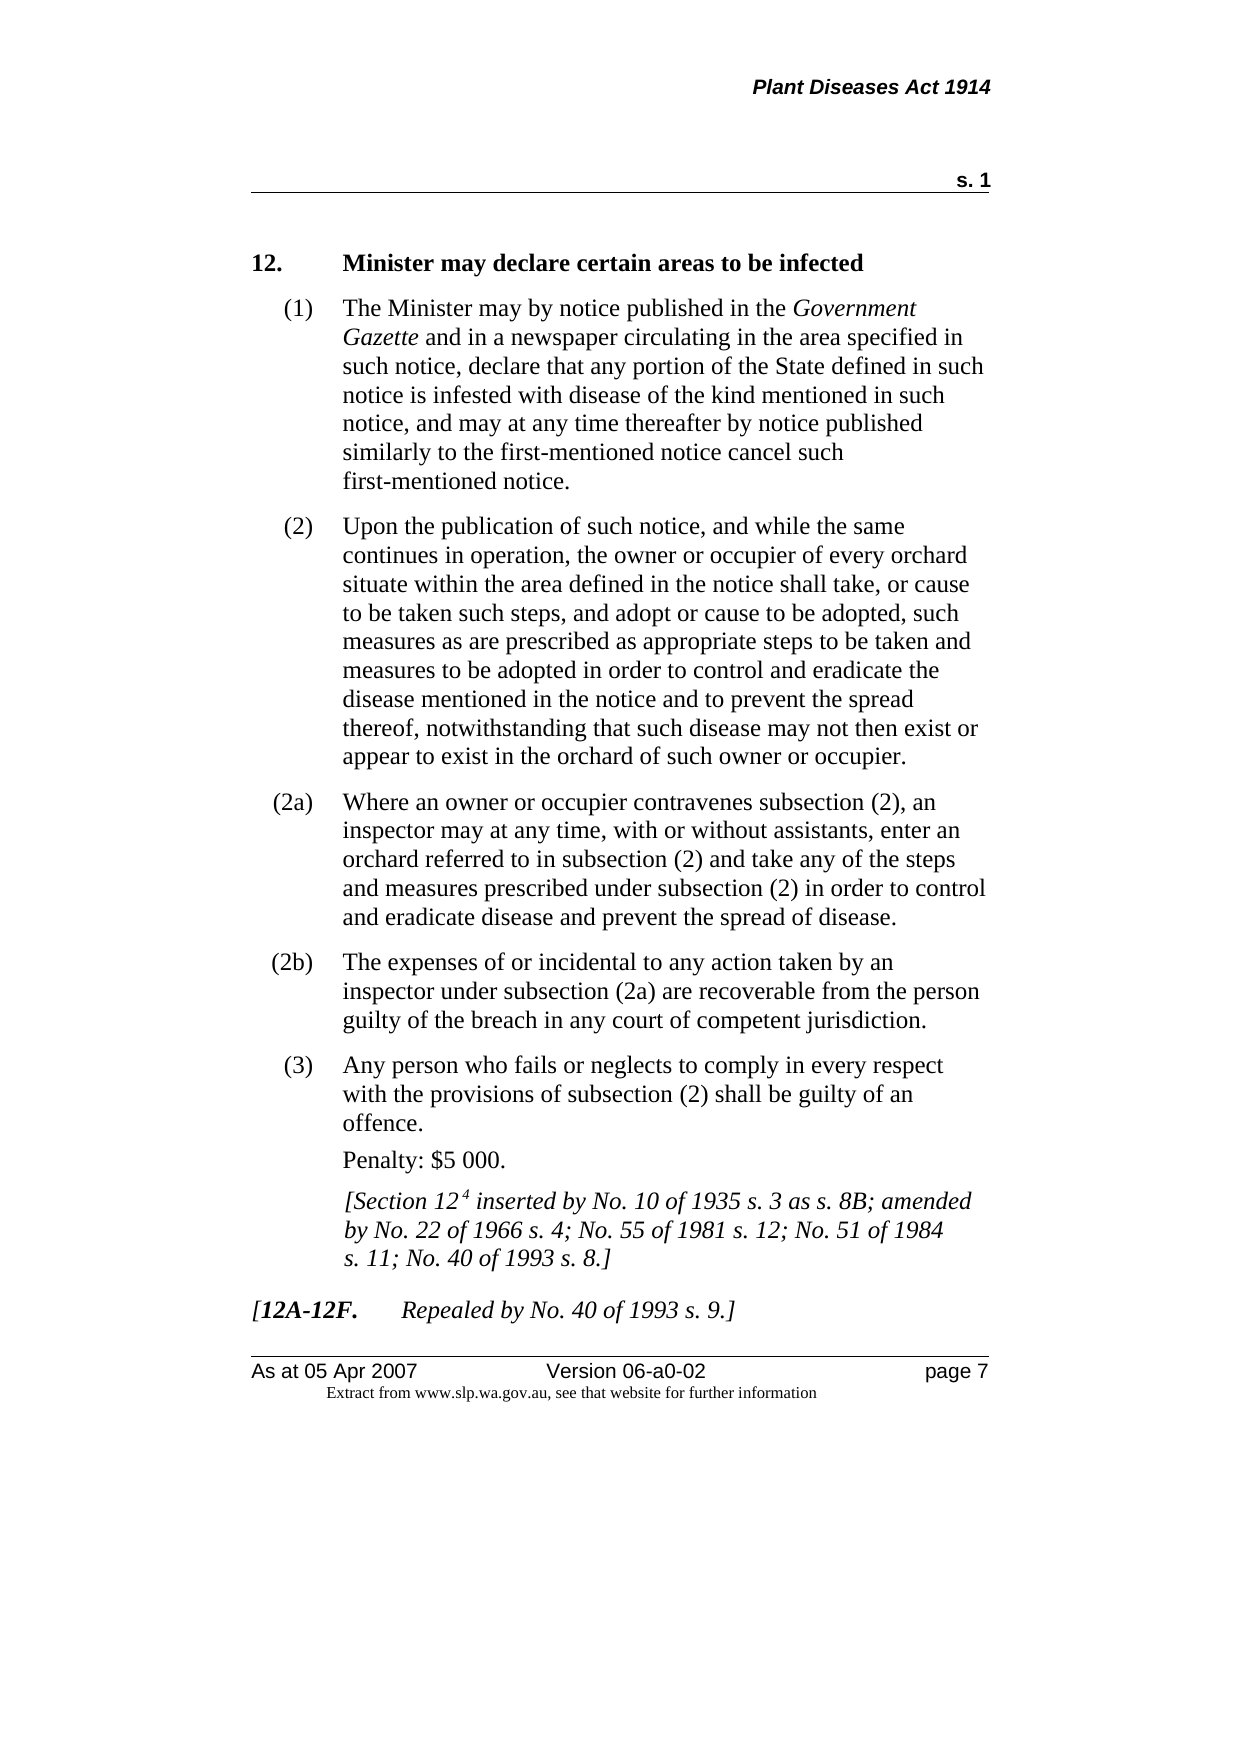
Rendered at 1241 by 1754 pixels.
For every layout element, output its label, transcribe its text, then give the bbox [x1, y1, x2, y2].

text (2b) The expenses of or incidental to any action taken by an inspector under subsection (2a) are recoverable from the person guilty of the breach in any court of competent jurisdiction. [251, 947, 989, 1033]
text (2a) Where an owner or occupier contravenes subsection (2), an inspector may at any time, with or without assistants, enter an orchard referred to in subsection (2) and take any of the steps and measures prescribed under subsection (2) in order to control and eradicate disease and prevent the spread of disease. [251, 787, 989, 931]
text (1) The Minister may by notice published in the Government Gazette and in a newspaper circulating in the area specified in such notice, declare that any portion of the State defined in such notice is infested with disease of the kind mentioned in such notice, and may at any time thereafter by notice published similarly to the first-mentioned notice cancel such first-mentioned notice. [251, 293, 989, 495]
text (2) Upon the publication of such notice, and while the same continues in operation, the owner or occupier of every orchard situate within the area defined in the notice shall take, or cause to be taken such steps, and adopt or cause to be adopted, such measures as are prescribed as appropriate steps to be taken and measures to be adopted in order to control and eradicate the disease mentioned in the notice and to prevent the spread thereof, notwithstanding that such disease may not then exist or appear to exist in the orchard of such owner or occupier. [251, 511, 989, 770]
text [Section 12 4 inserted by No. 10 of 1935 s. 3 as s. 8B; amended by No. 22 of 1966 s. 4; No. 55 of 1981 s. 12; No. 51 of 1984 s. 11; No. 40 of 1993 s. 8.] [251, 1186, 989, 1272]
text Penalty: $5 000. [251, 1145, 989, 1173]
text (3) Any person who fails or neglects to comply in every respect with the provisions of subsection (2) shall be guilty of an offence. [251, 1050, 989, 1136]
text [12A-12F. Repealed by No. 40 of 1993 s. 9.] [251, 1295, 989, 1324]
subtitle 12. Minister may declare certain areas to be infected [251, 248, 989, 277]
